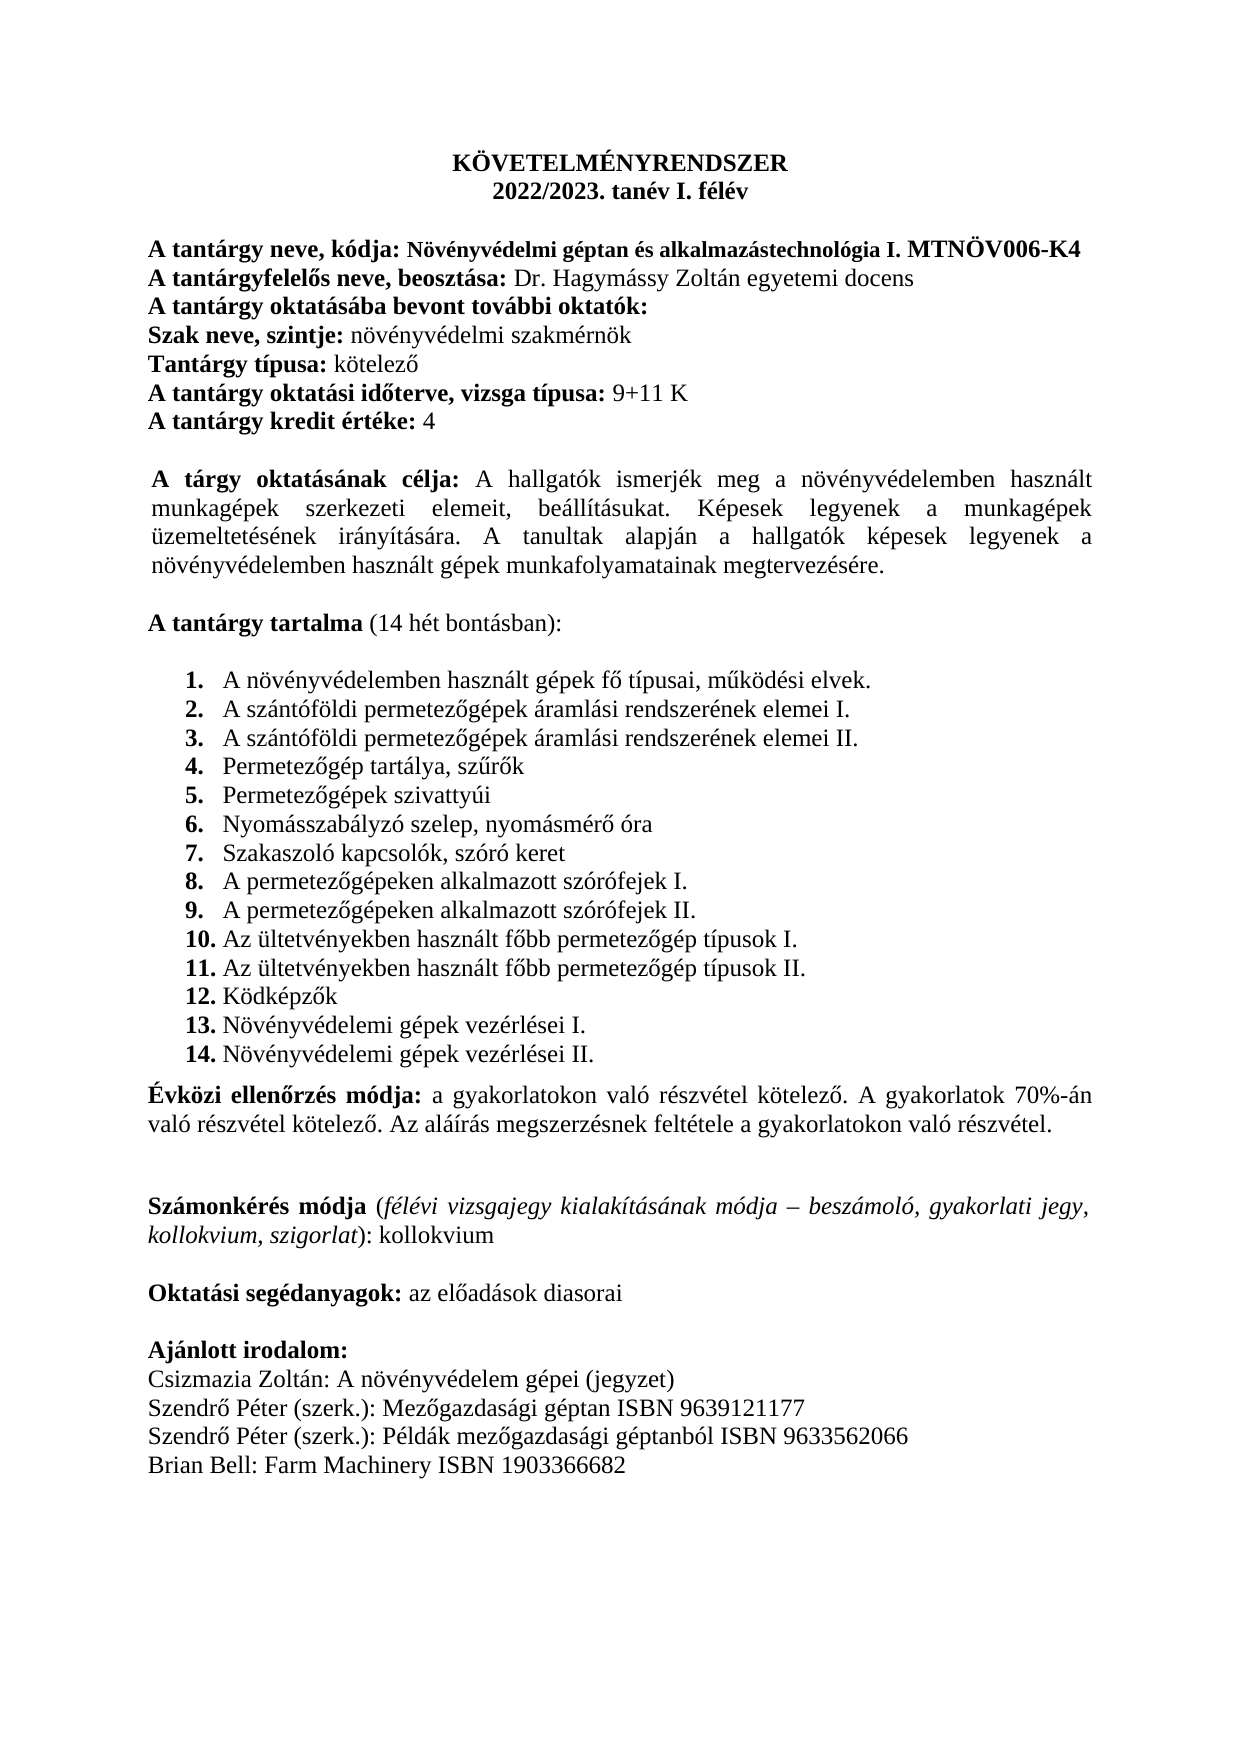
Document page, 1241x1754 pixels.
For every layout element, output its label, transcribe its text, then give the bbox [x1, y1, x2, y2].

text Szak neve, szintje: növényvédelmi szakmérnök [148, 320, 1093, 349]
list A permetezőgépeken alkalmazott szórófejek I. [185, 866, 1093, 895]
text Tantárgy típusa: kötelező [148, 349, 1093, 378]
text A tantárgy kredit értéke: 4 [148, 406, 1093, 435]
list Az ültetvényekben használt főbb permetezőgép típusok II. [185, 953, 1093, 981]
list Ködképzők [185, 981, 1093, 1010]
text 2022/2023. tanév I. félév [148, 176, 1093, 205]
text Brian Bell: Farm Machinery ISBN 1903366682 [148, 1450, 1093, 1479]
text A tantárgy neve, kódja: Növényvédelmi géptan és alkalmazástechnológia I. MTNÖV006-K4 [148, 234, 1093, 263]
list Szakaszoló kapcsolók, szóró keret [185, 838, 1093, 866]
list Permetezőgép tartálya, szűrők [185, 751, 1093, 780]
text A tantárgyfelelős neve, beosztása: Dr. Hagymássy Zoltán egyetemi docens [148, 263, 1093, 291]
list Nyomásszabályzó szelep, nyomásmérő óra [185, 809, 1093, 838]
text A tantárgy oktatásába bevont további oktatók: [148, 291, 1093, 320]
list Növényvédelemi gépek vezérlései II. [185, 1039, 1093, 1068]
text Ajánlott irodalom: [148, 1335, 1093, 1364]
list Permetezőgépek szivattyúi [185, 780, 1093, 809]
list A permetezőgépeken alkalmazott szórófejek II. [185, 895, 1093, 924]
list Növényvédelemi gépek vezérlései I. [185, 1010, 1093, 1039]
text KÖVETELMÉNYRENDSZER [148, 148, 1093, 176]
text A tantárgy tartalma (14 hét bontásban): [148, 608, 1093, 636]
text Oktatási segédanyagok: az előadások diasorai [148, 1278, 1093, 1306]
list A növényvédelemben használt gépek fő típusai, működési elvek. [185, 665, 1093, 694]
text Szendrő Péter (szerk.): Mezőgazdasági géptan ISBN 9639121177 [148, 1393, 1093, 1421]
list A szántóföldi permetezőgépek áramlási rendszerének elemei I. [185, 694, 1093, 723]
text Szendrő Péter (szerk.): Példák mezőgazdasági géptanból ISBN 9633562066 [148, 1421, 1093, 1450]
list A szántóföldi permetezőgépek áramlási rendszerének elemei II. [185, 723, 1093, 751]
text Csizmazia Zoltán: A növényvédelem gépei (jegyzet) [148, 1364, 1093, 1393]
text Évközi ellenőrzés módja: a gyakorlatokon való részvétel kötelező. A gyakorlatok 70%-án való részvétel kötelező. Az aláírás megszerzésnek feltétele a gyakorlatokon való részvétel. [148, 1080, 1093, 1138]
text A tárgy oktatásának célja: A hallgatók ismerjék meg a növényvédelemben használt munkagépek szerkezeti elemeit, beállításukat. Képesek legyenek a munkagépek üzemeltetésének irányítására. A tanultak alapján a hallgatók képesek legyenek a növényvédelemben használt gépek munkafolyamatainak megtervezésére. [151, 464, 1093, 579]
text Számonkérés módja (félévi vizsgajegy kialakításának módja – beszámoló, gyakorlati jegy, kollokvium, szigorlat): kollokvium [148, 1191, 1093, 1249]
list Az ültetvényekben használt főbb permetezőgép típusok I. [185, 924, 1093, 953]
text A tantárgy oktatási időterve, vizsga típusa: 9+11 K [148, 378, 1093, 406]
